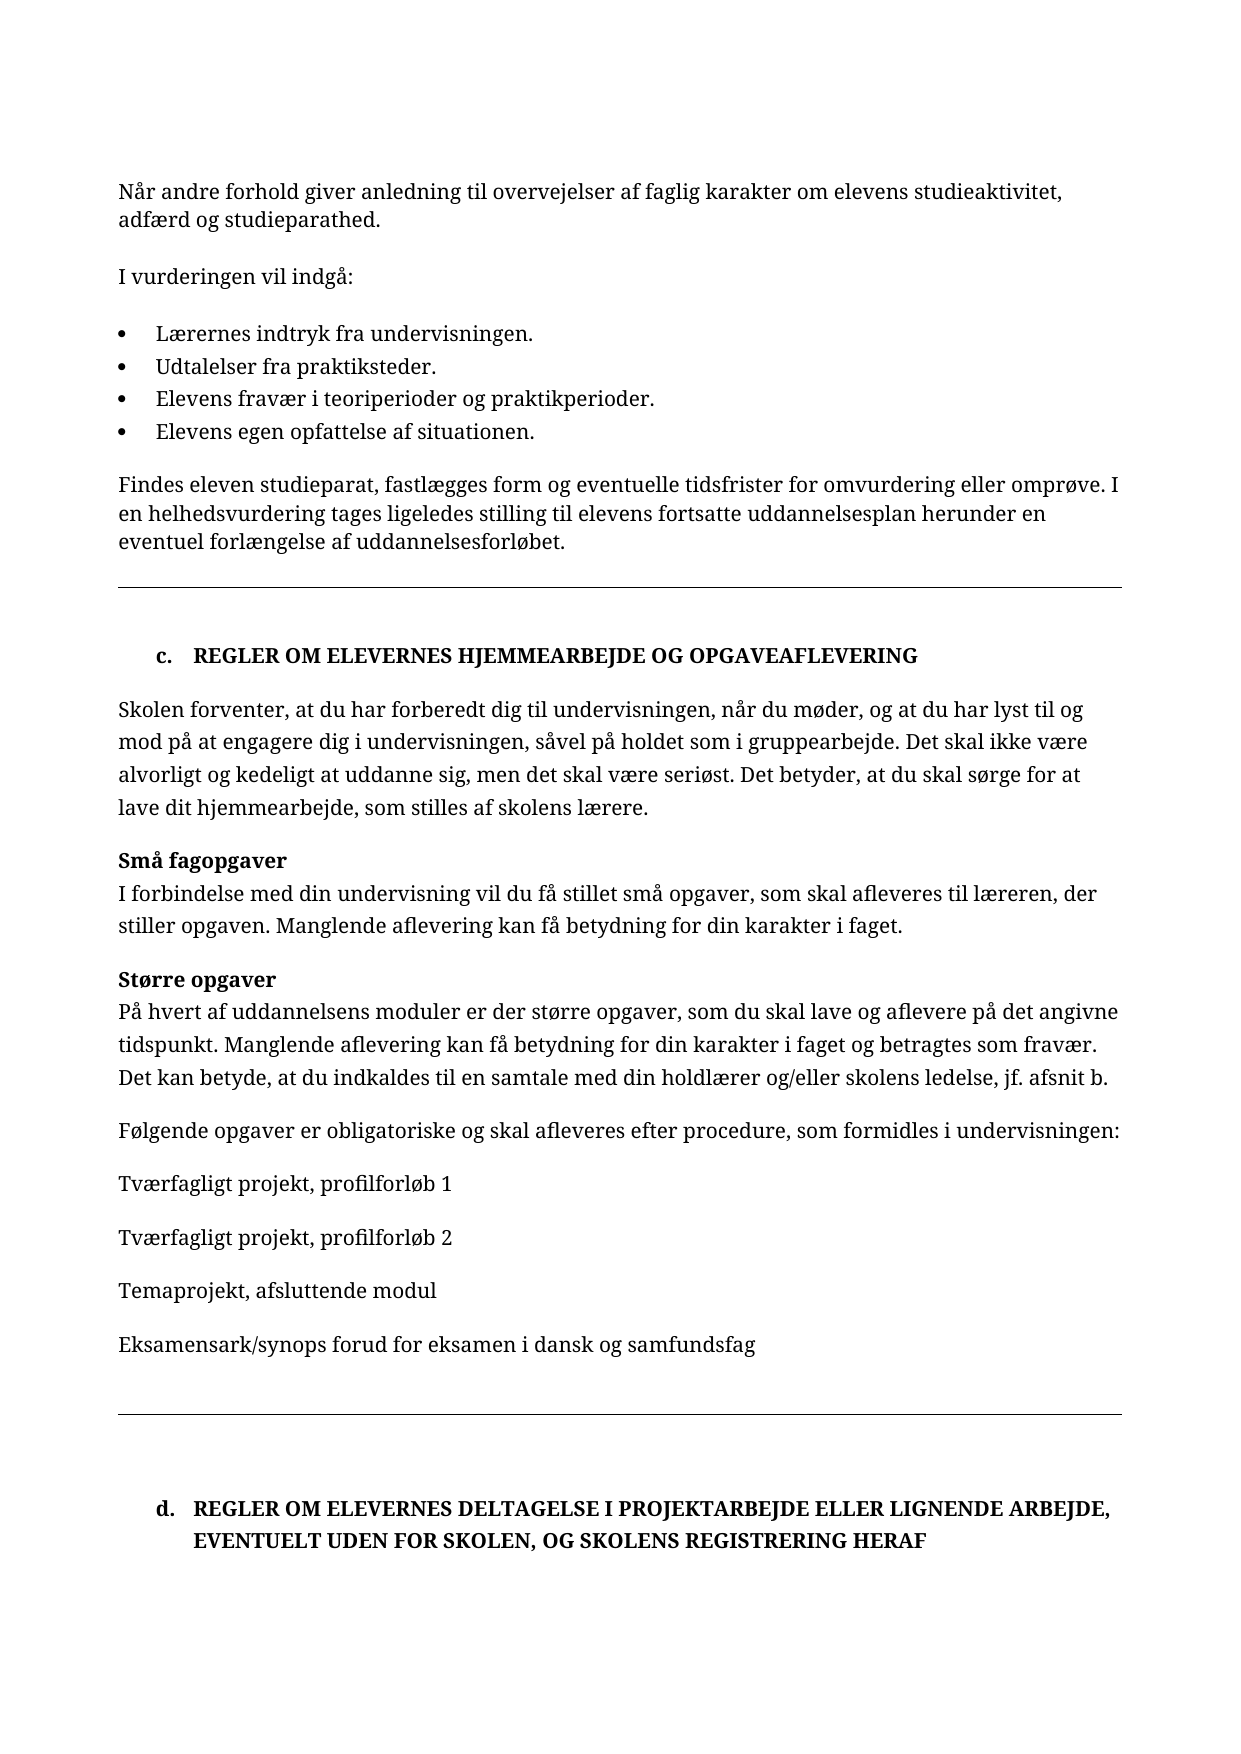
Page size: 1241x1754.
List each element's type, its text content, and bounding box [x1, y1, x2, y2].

text Temaprojekt, afsluttende modul [118, 1276, 1122, 1305]
text Findes eleven studieparat, fastlægges form og eventuelle tidsfrister for omvurdering eller omprøve. I en helhedsvurdering tages ligeledes stilling til elevens fortsatte uddannelsesplan herunder en eventuel forlængelse af uddannelsesforløbet. [118, 471, 1122, 556]
text Små fagopgaver I forbindelse med din undervisning vil du få stillet små opgaver, som skal afleveres til læreren, der stiller opgaven. Manglende aflevering kan få betydning for din karakter i faget. [118, 846, 1122, 940]
list REGLER OM ELEVERNES HJEMMEARBEJDE OG OPGAVEAFLEVERING [156, 641, 1122, 670]
list Elevens fravær i teoriperioder og praktikperioder. [118, 384, 1122, 413]
text Større opgaver På hvert af uddannelsens moduler er der større opgaver, som du skal lave og aflevere på det angivne tidspunkt. Manglende aflevering kan få betydning for din karakter i faget og betragtes som fravær. Det kan betyde, at du indkaldes til en samtale med din holdlærer og/eller skolens ledelse, jf. afsnit b. [118, 965, 1122, 1091]
text Tværfagligt projekt, profilforløb 1 [118, 1169, 1122, 1198]
text Følgende opgaver er obligatoriske og skal afleveres efter procedure, som formidles i undervisningen: [118, 1116, 1122, 1144]
list Lærernes indtryk fra undervisningen. [118, 319, 1122, 348]
text Eksamensark/synops forud for eksamen i dansk og samfundsfag [118, 1330, 1122, 1358]
text Skolen forventer, at du har forberedt dig til undervisningen, når du møder, og at du har lyst til og mod på at engagere dig i undervisningen, såvel på holdet som i gruppearbejde. Det skal ikke være alvorligt og kedeligt at uddanne sig, men det skal være seriøst. Det betyder, at du skal sørge for at lave dit hjemmearbejde, som stilles af skolens lærere. [118, 695, 1122, 821]
list Udtalelser fra praktiksteder. [118, 352, 1122, 380]
text Når andre forhold giver anledning til overvejelser af faglig karakter om elevens studieaktivitet, adfærd og studieparathed. [118, 177, 1122, 234]
list Elevens egen opfattelse af situationen. [118, 417, 1122, 446]
list REGLER OM ELEVERNES DELTAGELSE I PROJEKTARBEJDE ELLER LIGNENDE ARBEJDE, EVENTUELT UDEN FOR SKOLEN, OG SKOLENS REGISTRERING HERAF [156, 1494, 1122, 1555]
text Tværfagligt projekt, profilforløb 2 [118, 1223, 1122, 1251]
text I vurderingen vil indgå: [118, 262, 1122, 291]
